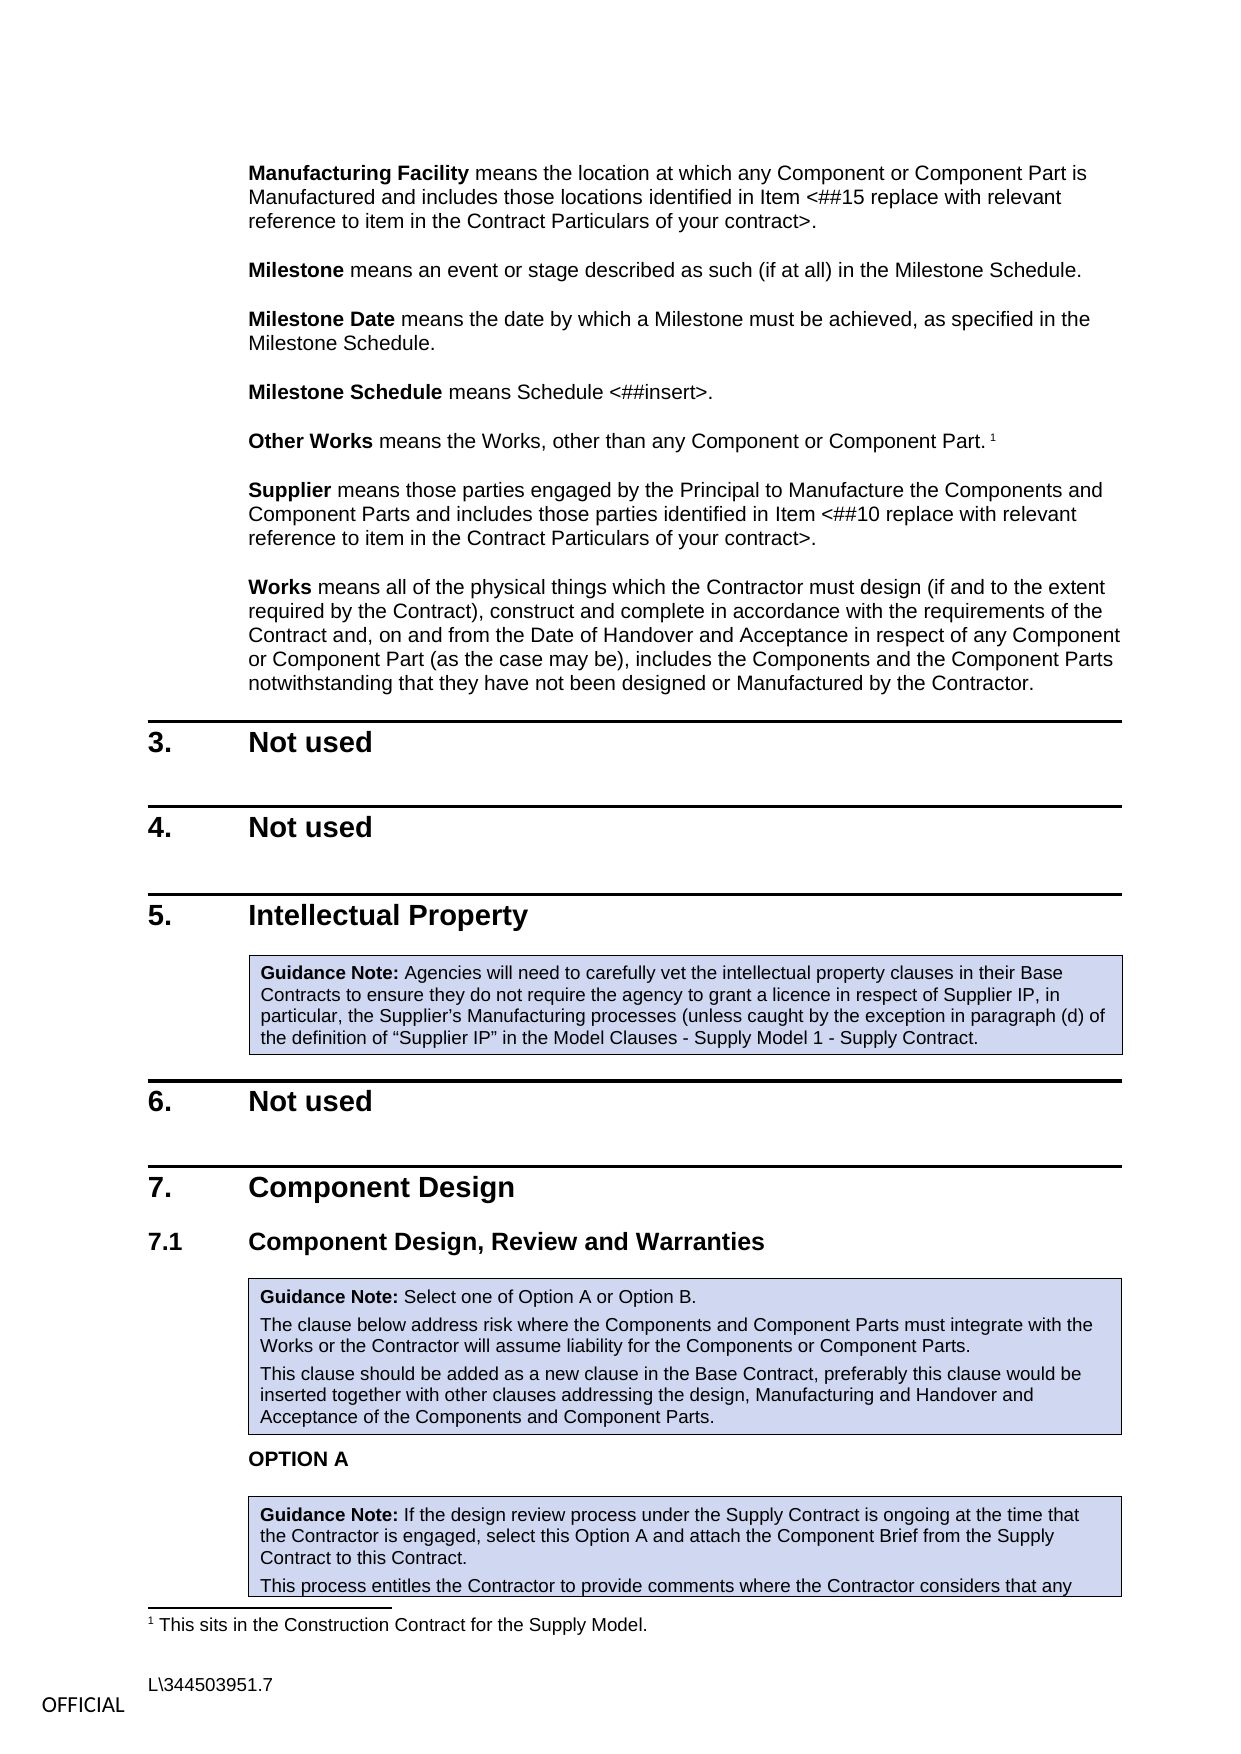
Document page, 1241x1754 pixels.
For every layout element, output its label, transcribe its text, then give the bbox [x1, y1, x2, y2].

text Manufacturing Facility means the location at which any Component or Component Part is Manufactured and includes those locations identified in Item <##15 replace with relevant reference to item in the Contract Particulars of your contract>. [248, 161, 1122, 233]
subtitle Not used [148, 1083, 1122, 1118]
subtitle Not used [148, 723, 1122, 758]
text Milestone means an event or stage described as such (if at all) in the Milestone Schedule. [248, 258, 1122, 282]
text Other Works means the Works, other than any Component or Component Part. [248, 429, 1122, 453]
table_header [249, 1497, 1121, 1596]
subtitle Component Design, Review and Warranties [148, 1227, 1122, 1255]
subtitle Component Design [148, 1168, 1122, 1204]
subtitle Not used [148, 808, 1122, 844]
text OPTION A [248, 1447, 1122, 1471]
subtitle Intellectual Property [148, 896, 1122, 932]
table_header Guidance Note: Select one of Option A or Option B. The clause below address risk where the Components and Component Parts must integrate with the Works or the Contractor will assume liability for the Components or Component Parts. This clause should be added as a new clause in the Base Contract, preferably this clause would be inserted together with other clauses addressing the design, Manufacturing and Handover and Acceptance of the Components and Component Parts. [249, 1279, 1121, 1434]
text Milestone Date means the date by which a Milestone must be achieved, as specified in the Milestone Schedule. [248, 307, 1122, 355]
table_header Guidance Note: Agencies will need to carefully vet the intellectual property clauses in their Base Contracts to ensure they do not require the agency to grant a licence in respect of Supplier IP, in particular, the Supplier’s Manufacturing processes (unless caught by the exception in paragraph (d) of the definition of “Supplier IP” in the Model Clauses - Supply Model 1 - Supply Contract. [250, 956, 1122, 1054]
text Works means all of the physical things which the Contractor must design (if and to the extent required by the Contract), construct and complete in accordance with the requirements of the Contract and, on and from the Date of Handover and Acceptance in respect of any Component or Component Part (as the case may be), includes the Components and the Component Parts notwithstanding that they have not been designed or Manufactured by the Contractor. [248, 575, 1122, 694]
text Supplier means those parties engaged by the Principal to Manufacture the Components and Component Parts and includes those parties identified in Item <##10 replace with relevant reference to item in the Contract Particulars of your contract>. [248, 478, 1122, 550]
text Milestone Schedule means Schedule <##insert>. [248, 380, 1122, 404]
